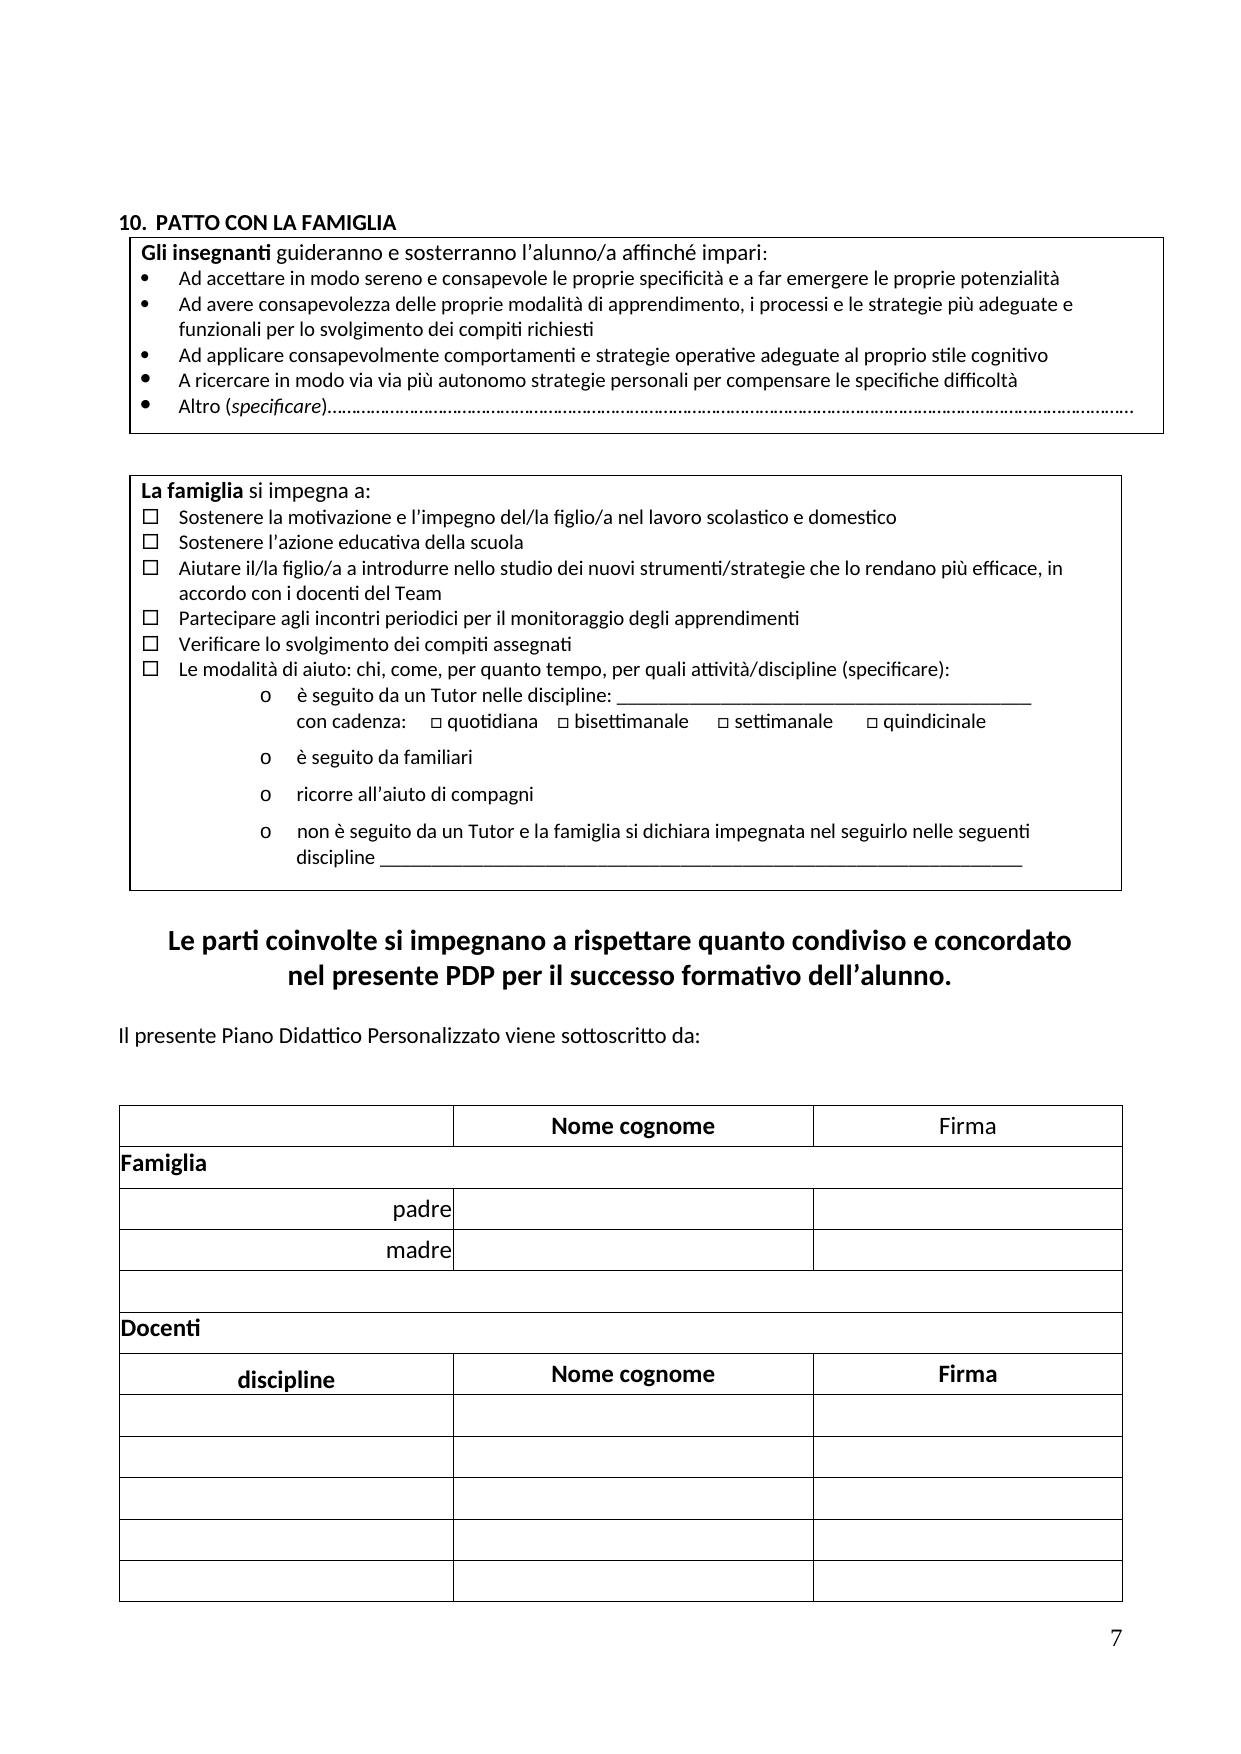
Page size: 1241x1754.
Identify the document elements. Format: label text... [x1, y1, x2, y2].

table_header La famiglia si impegna a: Sostenere la motivazione e l’impegno del/la figlio/a nel lavoro scolastico e domestico Sostenere l’azione educativa della scuola Aiutare il/la figlio/a a introdurre nello studio dei nuovi strumenti/strategie che lo rendano più efficace, in accordo con i docenti del Team Partecipare agli incontri periodici per il monitoraggio degli apprendimenti Verificare lo svolgimento dei compiti assegnati Le modalità di aiuto: chi, come, per quanto tempo, per quali attività/discipline (specificare): è seguito da un Tutor nelle discipline: ________________________________________ con cadenza: □ quotidiana □ bisettimanale □ settimanale □ quindicinale è seguito da familiari ricorre all’aiuto di compagni non è seguito da un Tutor e la famiglia si dichiara impegnata nel seguirlo nelle seguenti discipline ______________________________________________________________ [131, 476, 1121, 890]
table_header Gli insegnanti guideranno e sosterranno l’alunno/a affinché impari: Ad accettare in modo sereno e consapevole le proprie specificità e a far emergere le proprie potenzialità Ad avere consapevolezza delle proprie modalità di apprendimento, i processi e le strategie più adeguate e funzionali per lo svolgimento dei compiti richiesti Ad applicare consapevolmente comportamenti e strategie operative adeguate al proprio stile cognitivo A ricercare in modo via via più autonomo strategie personali per compensare le specifiche difficoltà Altro (specificare)…………………………………………………………………………………………………………………………………………………… [131, 238, 1163, 433]
text nel presente PDP per il successo formativo dell’alunno. [118, 957, 1122, 993]
table_cell [454, 1230, 813, 1270]
table_cell Nome cognome [454, 1354, 813, 1394]
table_cell Firma [814, 1354, 1122, 1394]
table_cell [814, 1189, 1122, 1229]
table_cell discipline [120, 1354, 453, 1394]
table_cell [120, 1437, 453, 1477]
table_cell [120, 1520, 453, 1560]
table_cell [814, 1395, 1122, 1436]
table_cell [120, 1395, 453, 1436]
table_cell padre [120, 1189, 453, 1229]
table_cell [454, 1520, 813, 1560]
table_cell [814, 1520, 1122, 1560]
table_cell [120, 1561, 453, 1601]
table_cell [454, 1478, 813, 1518]
table_header Firma [814, 1106, 1122, 1146]
table_cell Docenti [120, 1313, 1122, 1353]
table_cell [454, 1395, 813, 1436]
table_cell [814, 1478, 1122, 1518]
table_header Nome cognome [454, 1106, 813, 1146]
text Le parti coinvolte si impegnano a rispettare quanto condiviso e concordato [118, 922, 1122, 957]
table_cell [454, 1561, 813, 1601]
list PATTO CON LA FAMIGLIA [118, 208, 1122, 237]
table_cell [120, 1478, 453, 1518]
text Il presente Piano Didattico Personalizzato viene sottoscritto da: [118, 1021, 1122, 1049]
table_cell [454, 1189, 813, 1229]
table_header [120, 1106, 453, 1146]
table_cell [814, 1561, 1122, 1601]
table_cell [120, 1271, 1122, 1312]
table_cell Famiglia [120, 1147, 1122, 1188]
table_cell [454, 1437, 813, 1477]
table_cell madre [120, 1230, 453, 1270]
table_cell [814, 1230, 1122, 1270]
table_cell [814, 1437, 1122, 1477]
